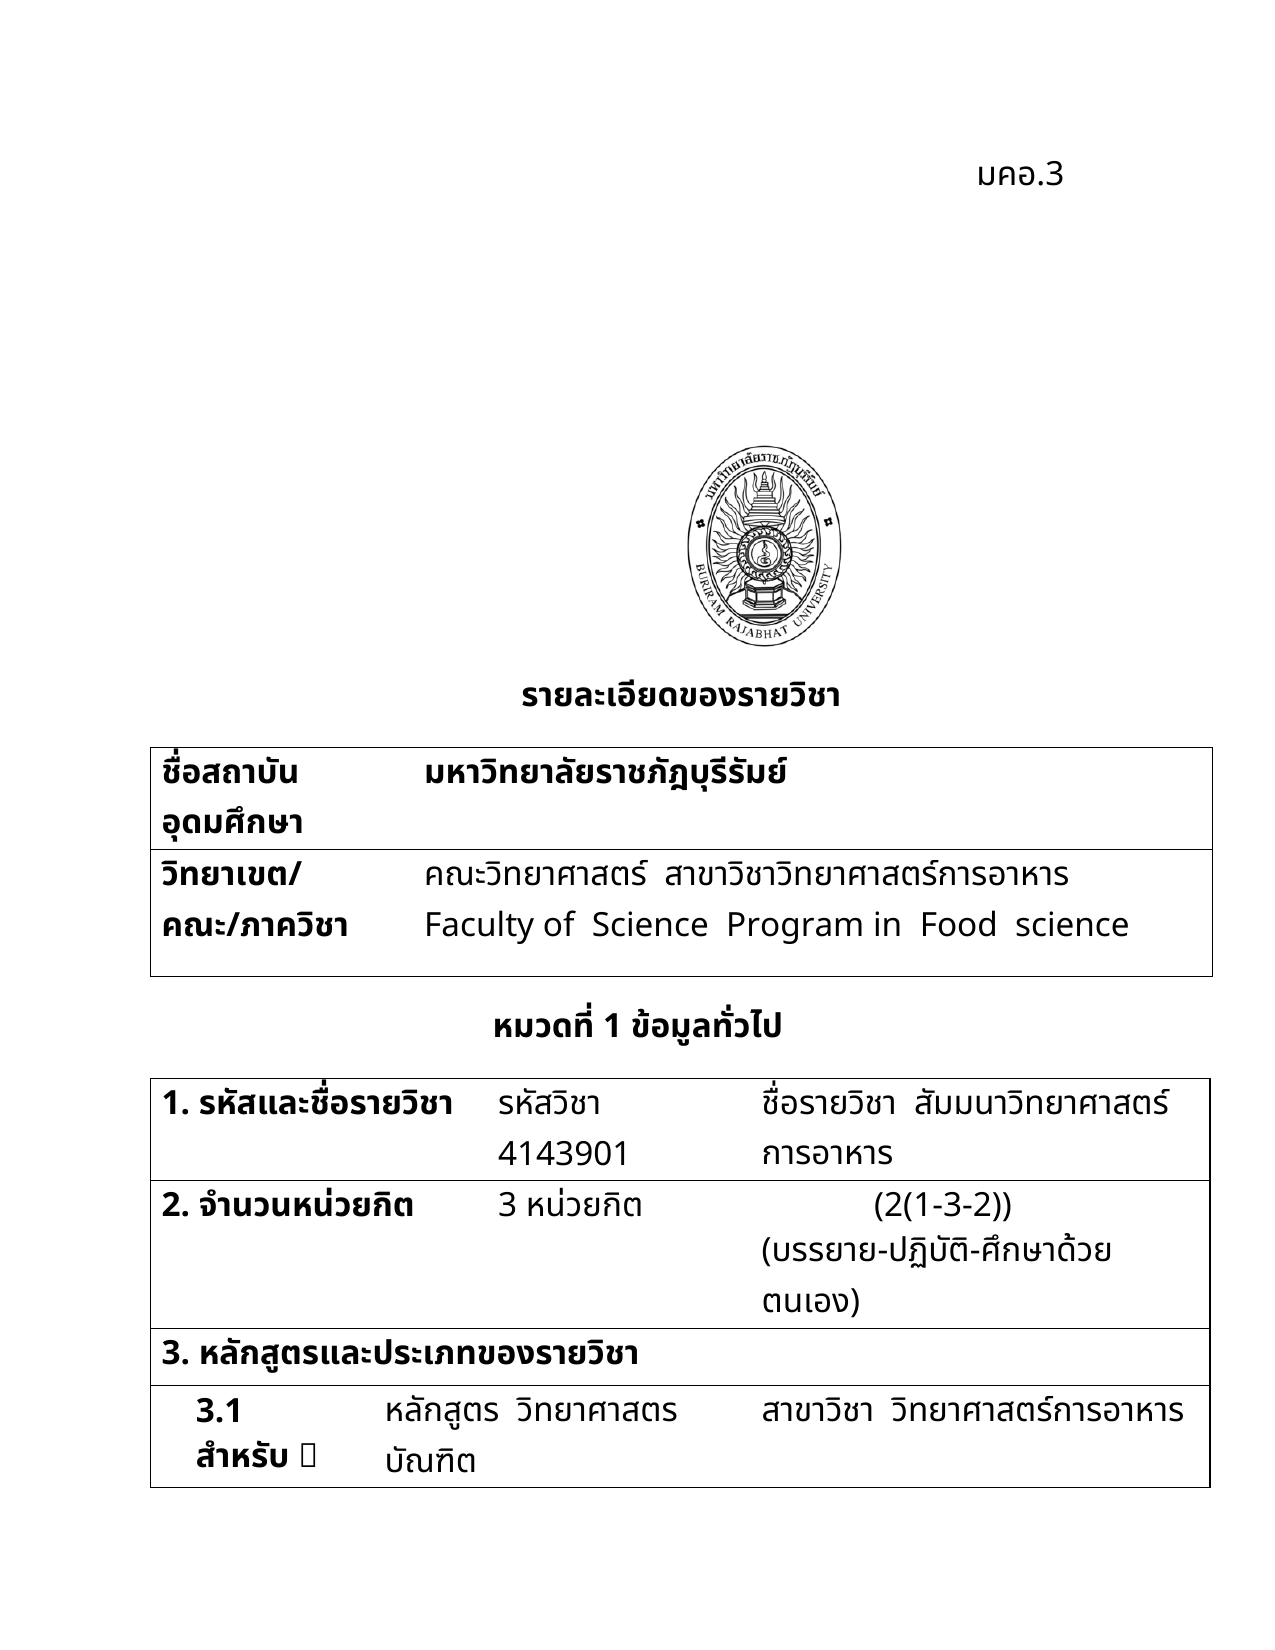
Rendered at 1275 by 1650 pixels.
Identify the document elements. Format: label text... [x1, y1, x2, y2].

table_cell [151, 1386, 184, 1487]
table_cell หลักสูตร วิทยาศาสตรบัณฑิต [373, 1386, 750, 1487]
table_cell (2(1-3-2)) (บรรยาย-ปฏิบัติ-ศึกษาด้วยตนเอง) [750, 1181, 1209, 1327]
table_cell 3. หลักสูตรและประเภทของรายวิชา [151, 1329, 1209, 1385]
picture [683, 444, 844, 649]
table_cell คณะวิทยาศาสตร์ สาขาวิชาวิทยาศาสตร์การอาหาร Faculty of Science Program in Food science [413, 850, 1212, 976]
table_header รหัสวิชา 4143901 [487, 1079, 750, 1180]
table_cell 2. จำนวนหน่วยกิต [151, 1181, 487, 1327]
subtitle หมวดที่ 1 ข้อมูลทั่วไป [150, 1002, 1125, 1053]
table_cell 3 หน่วยกิต [487, 1181, 750, 1327]
table_header ชื่อรายวิชา สัมมนาวิทยาศาสตร์การอาหาร [750, 1079, 1209, 1180]
table_header ชื่อสถาบันอุดมศึกษา [151, 748, 413, 849]
text รายละเอียดของรายวิชา [150, 671, 1212, 722]
table_cell 3.1 สำหรับ [184, 1386, 373, 1487]
table_header 1. รหัสและชื่อรายวิชา [151, 1079, 487, 1180]
table_cell สาขาวิชา วิทยาศาสตร์การอาหาร [750, 1386, 1209, 1487]
table_header มหาวิทยาลัยราชภัฎบุรีรัมย์ [413, 748, 1212, 849]
table_cell วิทยาเขต/คณะ/ภาควิชา [151, 850, 413, 976]
